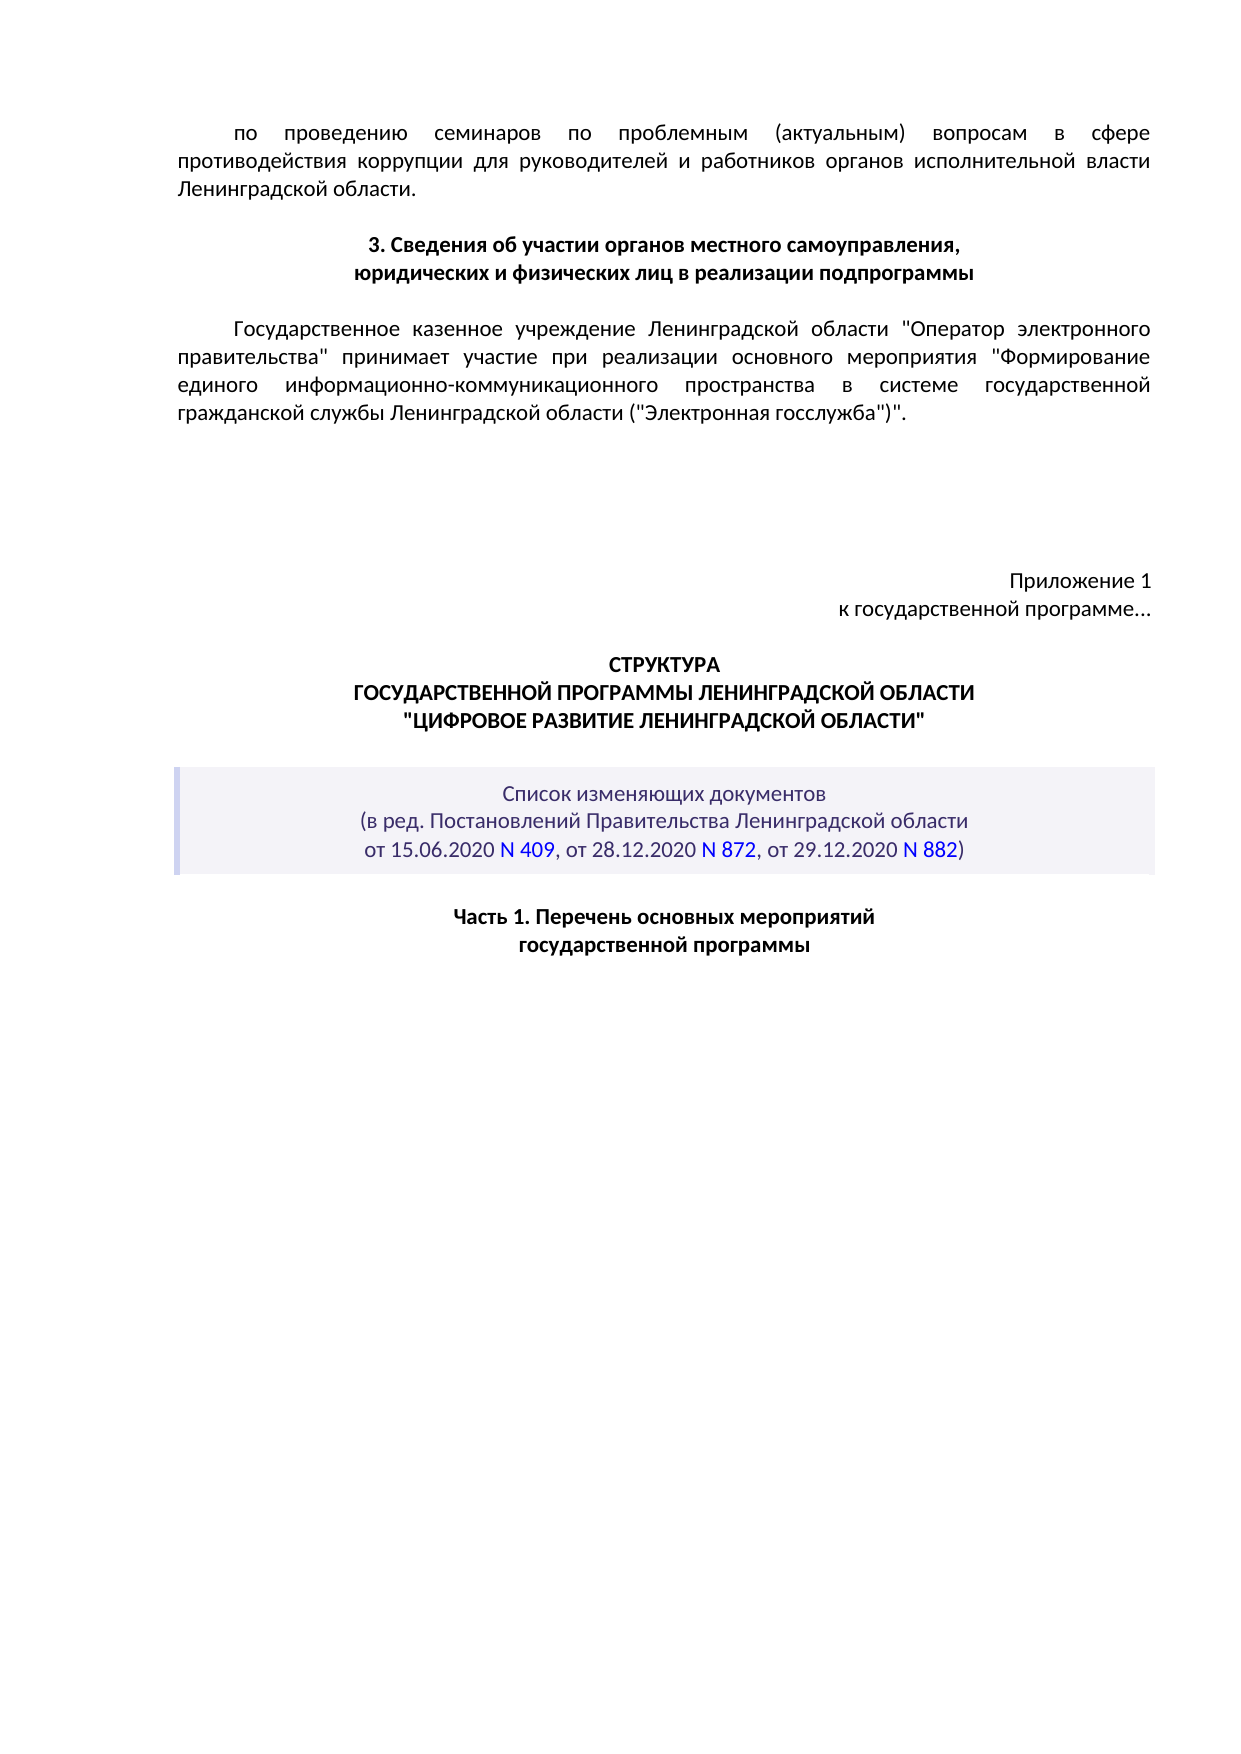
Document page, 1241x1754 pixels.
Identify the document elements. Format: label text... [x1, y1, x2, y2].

text Государственное казенное учреждение Ленинградской области "Оператор электронного правительства" принимает участие при реализации основного мероприятия "Формирование единого информационно-коммуникационного пространства в системе государственной гражданской службы Ленинградской области ("Электронная госслужба")". [177, 314, 1152, 426]
title государственной программы [177, 931, 1152, 958]
title СТРУКТУРА [177, 651, 1152, 678]
text к государственной программе... [177, 594, 1152, 622]
text по проведению семинаров по проблемным (актуальным) вопросам в сфере противодействия коррупции для руководителей и работников органов исполнительной власти Ленинградской области. [177, 118, 1152, 202]
title "ЦИФРОВОЕ РАЗВИТИЕ ЛЕНИНГРАДСКОЙ ОБЛАСТИ" [177, 707, 1152, 734]
title юридических и физических лиц в реализации подпрограммы [177, 258, 1152, 286]
table_header Список изменяющих документов (в ред. Постановлений Правительства Ленинградской области от 15.06.2020 N 409, от 28.12.2020 N 872, от 29.12.2020 N 882) [180, 767, 1149, 874]
title Часть 1. Перечень основных мероприятий [177, 902, 1152, 931]
title ГОСУДАРСТВЕННОЙ ПРОГРАММЫ ЛЕНИНГРАДСКОЙ ОБЛАСТИ [177, 678, 1152, 707]
title 3. Сведения об участии органов местного самоуправления, [177, 230, 1152, 258]
text Приложение 1 [177, 566, 1152, 594]
